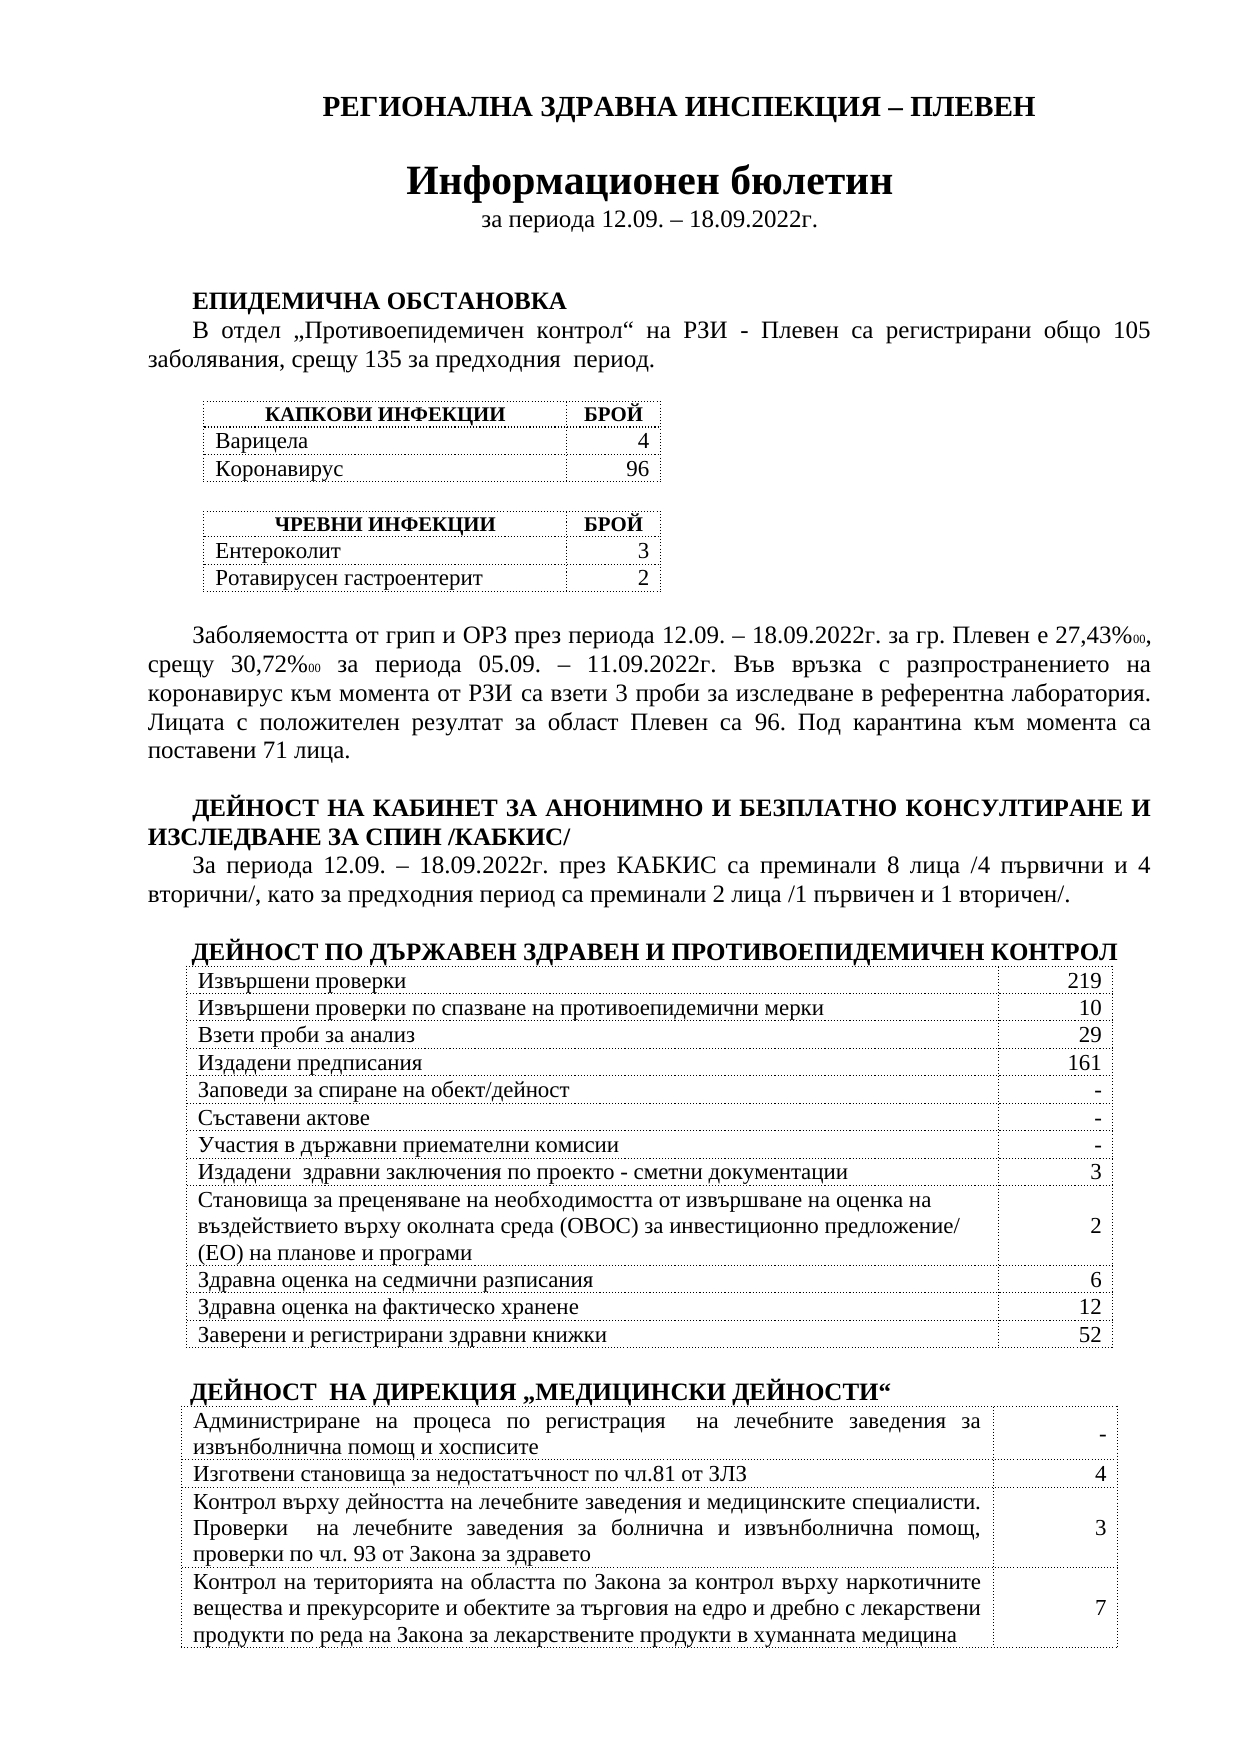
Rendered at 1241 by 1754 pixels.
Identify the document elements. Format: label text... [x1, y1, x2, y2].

table_cell 7 [994, 1567, 1118, 1647]
table_cell 29 [998, 1020, 1113, 1048]
table_header Извършени проверки [186, 966, 998, 993]
table_header БРОЙ [566, 401, 660, 426]
table_header 219 [998, 966, 1113, 993]
table_header - [994, 1406, 1118, 1459]
table_cell Становища за преценяване на необходимостта от извършване на оценка на въздействието върху околната среда (ОВОС) за инвестиционно предложение/ (ЕО) на планове и програми [186, 1185, 998, 1265]
table_header Администриране на процеса по регистрация на лечебните заведения за извънболнична помощ и хосписите [182, 1406, 994, 1459]
table_cell Участия в държавни приемателни комисии [186, 1130, 998, 1157]
table_cell 2 [566, 564, 660, 591]
table_cell 6 [998, 1265, 1113, 1292]
text ДЕЙНОСТ ПО ДЪРЖАВЕН ЗДРАВЕН И ПРОТИВОЕПИДЕМИЧЕН КОНТРОЛ [148, 937, 1226, 966]
text ДЕЙНОСТ НА КАБИНЕТ ЗА АНОНИМНО И БЕЗПЛАТНО КОНСУЛТИРАНЕ И ИЗСЛЕДВАНЕ ЗА СПИН /КАБКИС/ [148, 793, 1152, 851]
table_cell 4 [566, 426, 660, 454]
table_cell 12 [998, 1292, 1113, 1320]
table_cell Здравна оценка на фактическо хранене [186, 1292, 998, 1320]
table_cell 96 [566, 454, 660, 481]
table_cell Издадени предписания [186, 1048, 998, 1075]
table_cell Съставени актове [186, 1103, 998, 1130]
table_header ЧРЕВНИ ИНФЕКЦИИ [204, 511, 566, 536]
text За периода 12.09. – 18.09.2022г. през КАБКИС са преминали 8 лица /4 първични и 4 вторични/, като за предходния период са преминали 2 лица /1 първичен и 1 вторичен/. [148, 851, 1152, 908]
text Заболяемостта от грип и ОРЗ през периода 12.09. – 18.09.2022г. за гр. Плевен е 27,43%00, срещу 30,72%00 за периода 05.09. – 11.09.2022г. Във връзка с разпространението на коронавирус към момента от РЗИ са взети 3 проби за изследване в референтна лаборатория. Лицата с положителен резултат за област Плевен са 96. Под карантина към момента са поставени 71 лица. [148, 621, 1152, 764]
table_cell Ентероколит [204, 536, 566, 563]
table_cell 10 [998, 993, 1113, 1020]
text за периода 12.09. – 18.09.2022г. [148, 204, 1152, 232]
text Информационен бюлетин [148, 156, 1152, 204]
table_cell Коронавирус [204, 454, 566, 481]
table_cell 52 [998, 1320, 1113, 1347]
table_cell Заповеди за спиране на обект/дейност [186, 1075, 998, 1103]
table_cell 2 [998, 1185, 1113, 1265]
table_cell Издадени здравни заключения по проекто - сметни документации [186, 1158, 998, 1185]
table_cell Контрол на територията на областта по Закона за контрол върху наркотичните вещества и прекурсорите и обектите за търговия на едро и дребно с лекарствени продукти по реда на Закона за лекарствените продукти в хуманната медицина [182, 1567, 994, 1647]
table_cell Ротавирусен гастроентерит [204, 564, 566, 591]
table_cell Заверени и регистрирани здравни книжки [186, 1320, 998, 1347]
table_cell Взети проби за анализ [186, 1020, 998, 1048]
table_header КАПКОВИ ИНФЕКЦИИ [204, 401, 566, 426]
table_cell - [998, 1130, 1113, 1157]
table_header БРОЙ [566, 511, 660, 536]
text РЕГИОНАЛНА ЗДРАВНА ИНСПЕКЦИЯ – ПЛЕВЕН [148, 89, 1152, 122]
table_cell Контрол върху дейността на лечебните заведения и медицинските специалисти. Проверки на лечебните заведения за болнична и извънболнична помощ, проверки по чл. 93 от Закона за здравето [182, 1487, 994, 1567]
table_cell 3 [994, 1487, 1118, 1567]
table_cell Варицела [204, 426, 566, 454]
table_cell Здравна оценка на седмични разписания [186, 1265, 998, 1292]
table_cell Изготвени становища за недостатъчност по чл.81 от ЗЛЗ [182, 1459, 994, 1487]
text ЕПИДЕМИЧНА ОБСТАНОВКА [148, 286, 1152, 315]
table_cell 4 [994, 1459, 1118, 1487]
table_cell - [998, 1075, 1113, 1103]
text ДЕЙНОСТ НА ДИРЕКЦИЯ „МЕДИЦИНСКИ ДЕЙНОСТИ“ [148, 1377, 1226, 1406]
table_cell 161 [998, 1048, 1113, 1075]
table_cell 3 [566, 536, 660, 563]
text В отдел „Противоепидемичен контрол“ на РЗИ - Плевен са регистрирани общо 105 заболявания, срещу 135 за предходния период. [148, 315, 1152, 372]
table_cell 3 [998, 1158, 1113, 1185]
table_cell Извършени проверки по спазване на противоепидемични мерки [186, 993, 998, 1020]
table_cell - [998, 1103, 1113, 1130]
